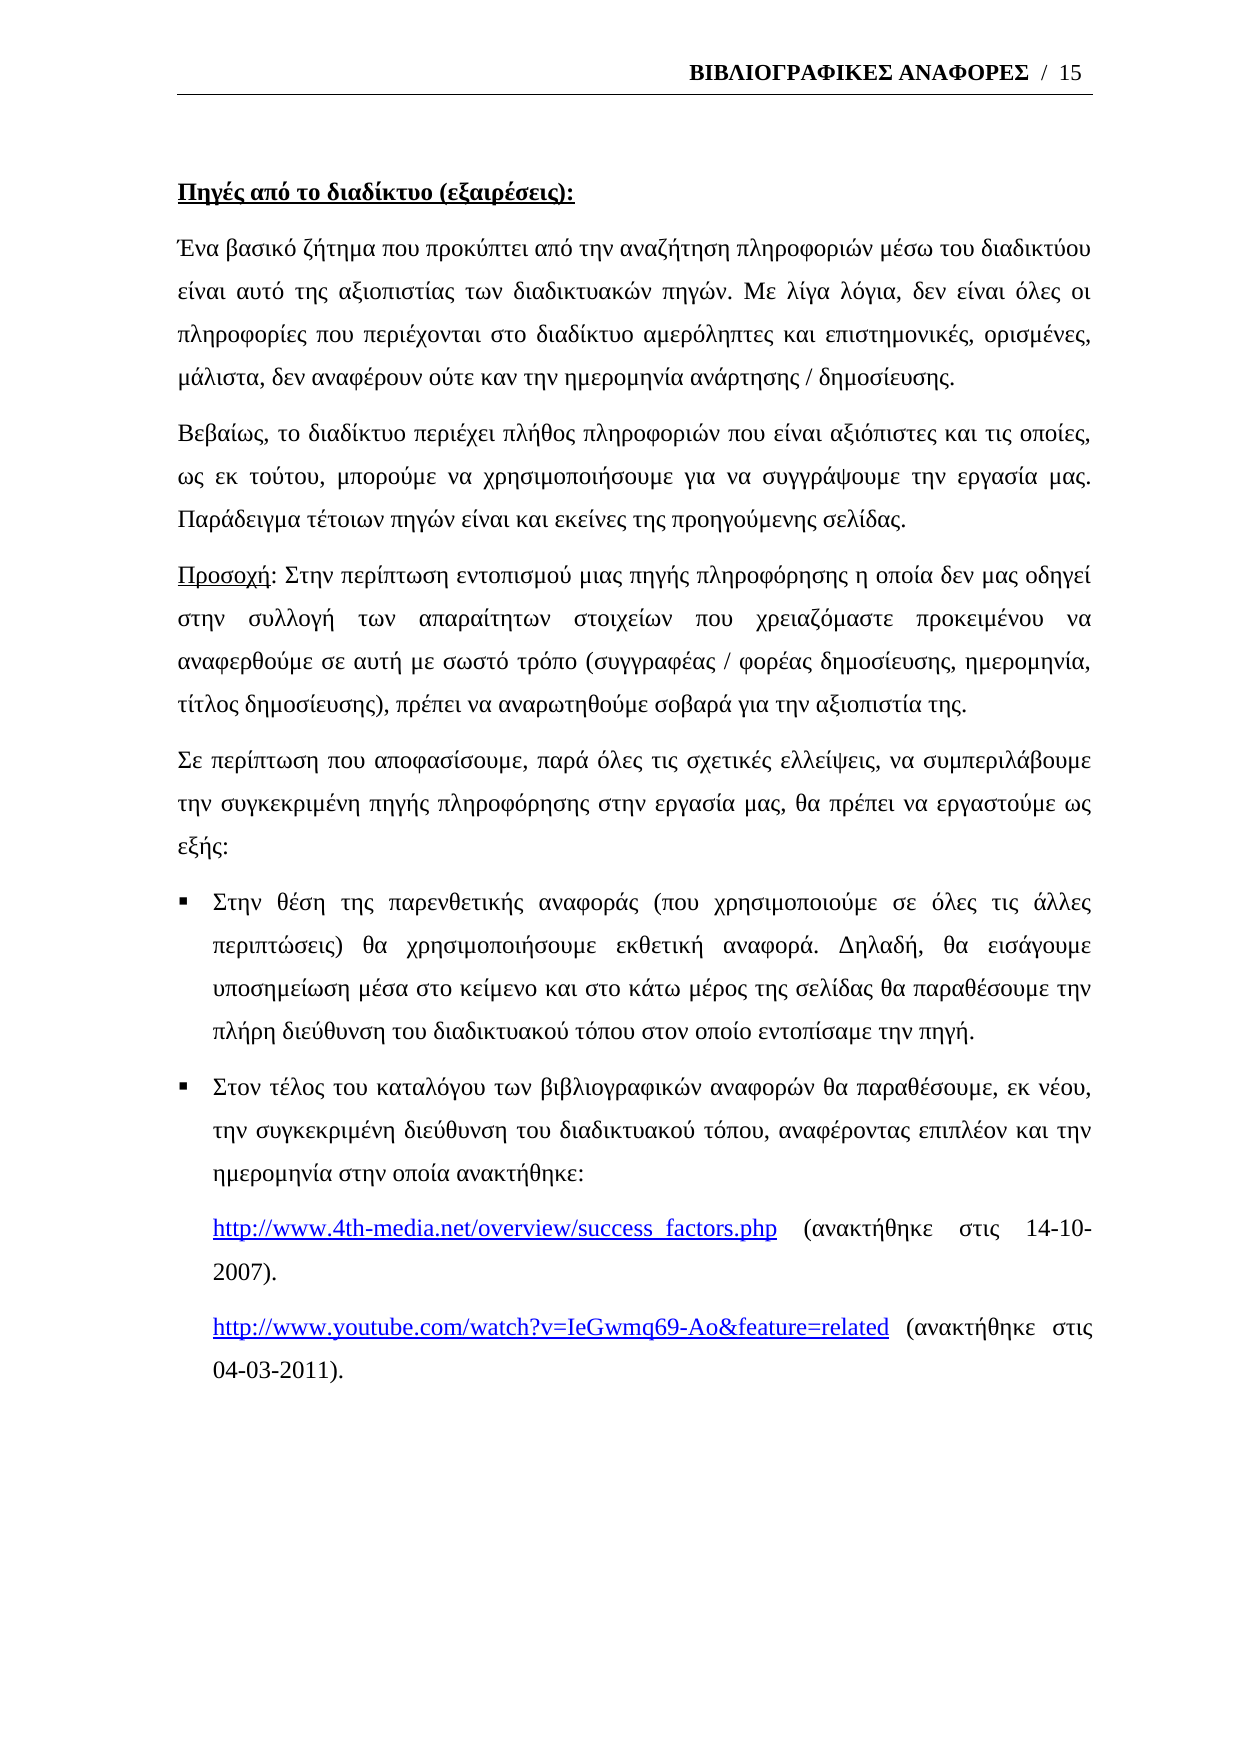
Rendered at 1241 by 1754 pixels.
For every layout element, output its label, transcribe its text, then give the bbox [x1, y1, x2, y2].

text http://www.youtube.com/watch?v=IeGwmq69-Ao&feature=related (ανακτήθηκε στις 04-03-2011). [213, 1312, 1092, 1384]
text Πηγές από το διαδίκτυο (εξαιρέσεις): [177, 177, 1092, 206]
text Βεβαίως, το διαδίκτυο περιέχει πλήθος πληροφοριών που είναι αξιόπιστες και τις οποίες, ως εκ τούτου, μπορούμε να χρησιμοποιήσουμε για να συγγράψουμε την εργασία μας. Παράδειγμα τέτοιων πηγών είναι και εκείνες της προηγούμενης σελίδας. [177, 418, 1092, 533]
list Στον τέλος του καταλόγου των βιβλιογραφικών αναφορών θα παραθέσουμε, εκ νέου, την συγκεκριμένη διεύθυνση του διαδικτυακού τόπου, αναφέροντας επιπλέον και την ημερομηνία στην οποία ανακτήθηκε: [177, 1072, 1092, 1187]
text Σε περίπτωση που αποφασίσουμε, παρά όλες τις σχετικές ελλείψεις, να συμπεριλάβουμε την συγκεκριμένη πηγής πληροφόρησης στην εργασία μας, θα πρέπει να εργαστούμε ως εξής: [177, 745, 1092, 860]
text http://www.4th-media.net/overview/success_factors.php (ανακτήθηκε στις 14-10-2007). [213, 1213, 1092, 1285]
text Ένα βασικό ζήτημα που προκύπτει από την αναζήτηση πληροφοριών μέσω του διαδικτύου είναι αυτό της αξιοπιστίας των διαδικτυακών πηγών. Με λίγα λόγια, δεν είναι όλες οι πληροφορίες που περιέχονται στο διαδίκτυο αμερόληπτες και επιστημονικές, ορισμένες, μάλιστα, δεν αναφέρουν ούτε καν την ημερομηνία ανάρτησης / δημοσίευσης. [177, 233, 1092, 391]
text Προσοχή: Στην περίπτωση εντοπισμού μιας πηγής πληροφόρησης η οποία δεν μας οδηγεί στην συλλογή των απαραίτητων στοιχείων που χρειαζόμαστε προκειμένου να αναφερθούμε σε αυτή με σωστό τρόπο (συγγραφέας / φορέας δημοσίευσης, ημερομηνία, τίτλος δημοσίευσης), πρέπει να αναρωτηθούμε σοβαρά για την αξιοπιστία της. [177, 560, 1092, 718]
list Στην θέση της παρενθετικής αναφοράς (που χρησιμοποιούμε σε όλες τις άλλες περιπτώσεις) θα χρησιμοποιήσουμε εκθετική αναφορά. Δηλαδή, θα εισάγουμε υποσημείωση μέσα στο κείμενο και στο κάτω μέρος της σελίδας θα παραθέσουμε την πλήρη διεύθυνση του διαδικτυακού τόπου στον οποίο εντοπίσαμε την πηγή. [177, 887, 1092, 1045]
